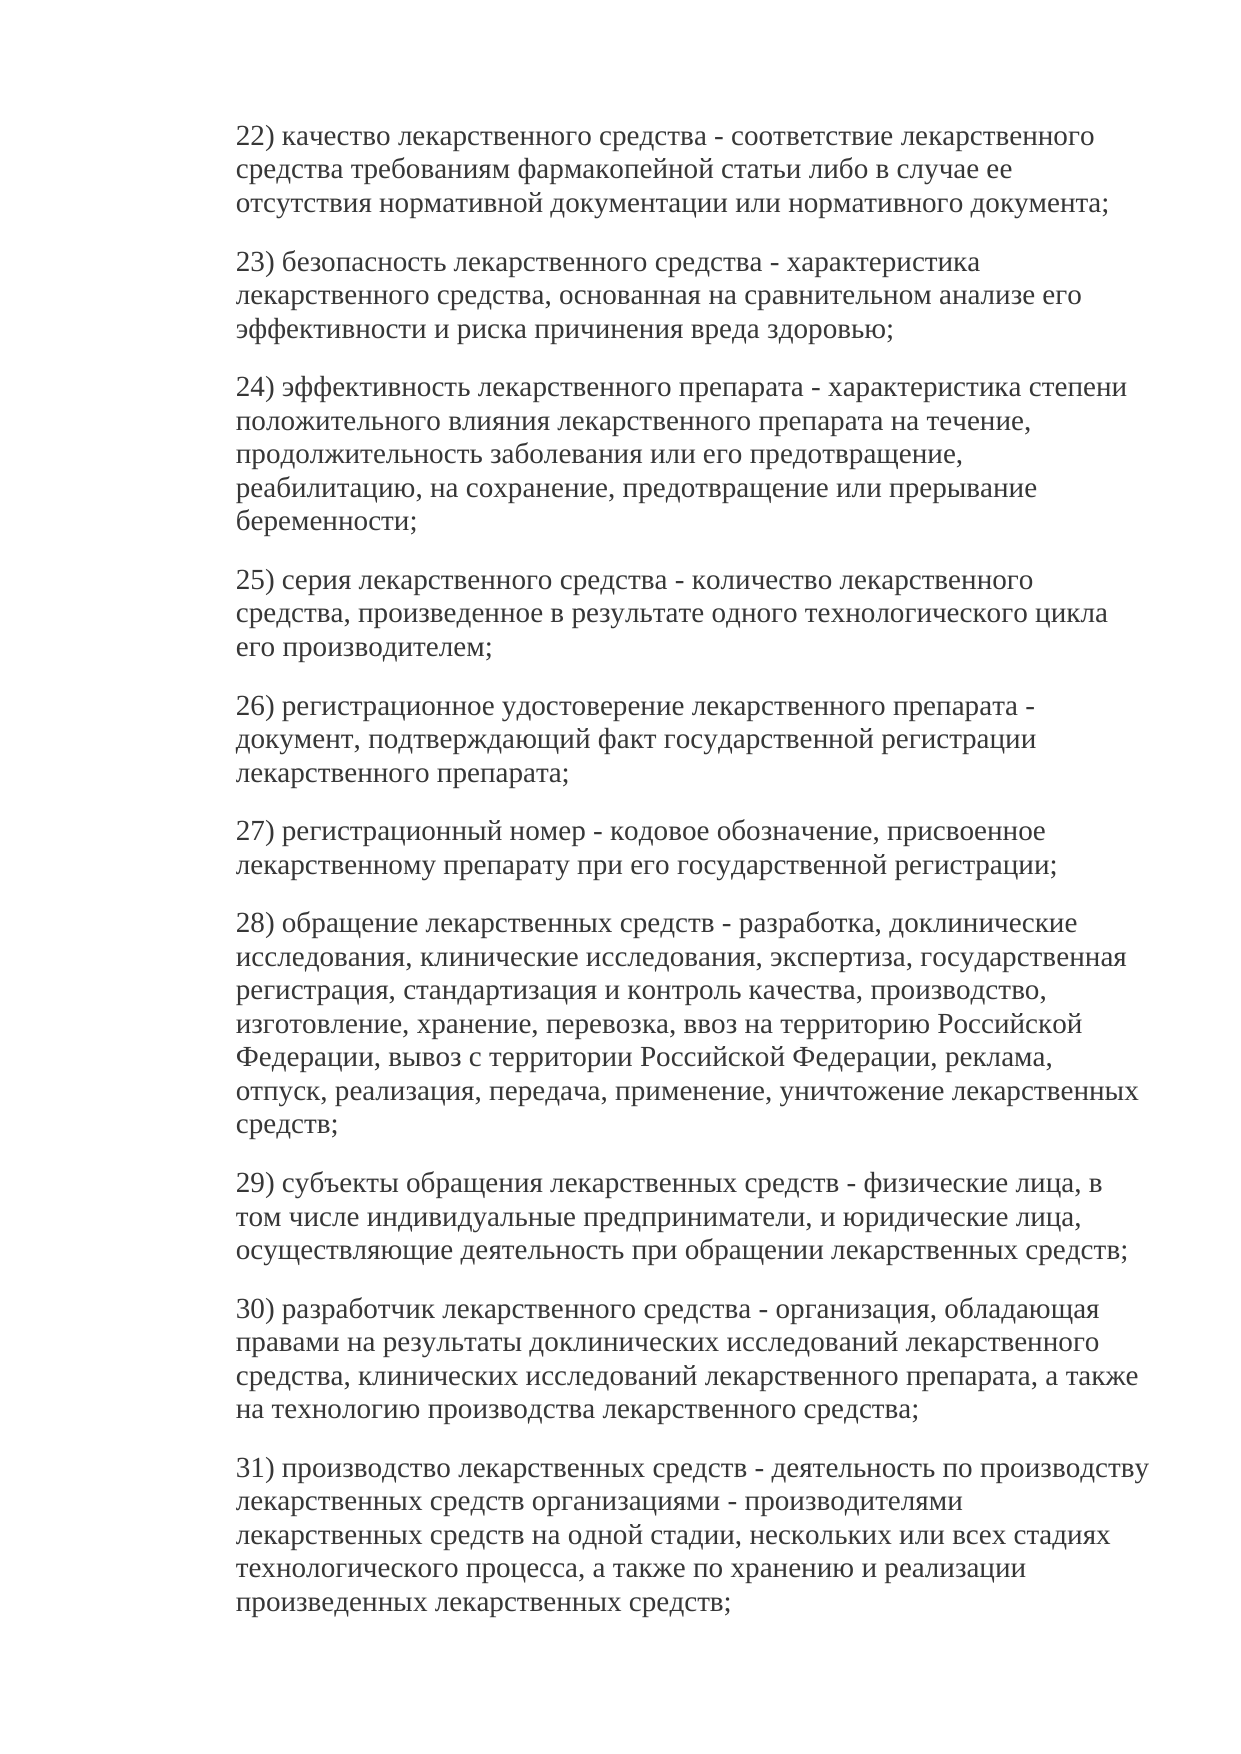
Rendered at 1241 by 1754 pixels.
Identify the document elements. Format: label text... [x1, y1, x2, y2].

text 27) регистрационный номер - кодовое обозначение, присвоенное лекарственному препарату при его государственной регистрации; [236, 813, 1152, 880]
text 24) эффективность лекарственного препарата - характеристика степени положительного влияния лекарственного препарата на течение, продолжительность заболевания или его предотвращение, реабилитацию, на сохранение, предотвращение или прерывание беременности; [236, 369, 1152, 537]
text 31) производство лекарственных средств - деятельность по производству лекарственных средств организациями - производителями лекарственных средств на одной стадии, нескольких или всех стадиях технологического процесса, а также по хранению и реализации произведенных лекарственных средств; [236, 1450, 1152, 1618]
text 28) обращение лекарственных средств - разработка, доклинические исследования, клинические исследования, экспертиза, государственная регистрация, стандартизация и контроль качества, производство, изготовление, хранение, перевозка, ввоз на территорию Российской Федерации, вывоз с территории Российской Федерации, реклама, отпуск, реализация, передача, применение, уничтожение лекарственных средств; [236, 905, 1152, 1140]
text 23) безопасность лекарственного средства - характеристика лекарственного средства, основанная на сравнительном анализе его эффективности и риска причинения вреда здоровью; [236, 244, 1152, 344]
text 25) серия лекарственного средства - количество лекарственного средства, произведенное в результате одного технологического цикла его производителем; [236, 562, 1152, 663]
text 29) субъекты обращения лекарственных средств - физические лица, в том числе индивидуальные предприниматели, и юридические лица, осуществляющие деятельность при обращении лекарственных средств; [236, 1165, 1152, 1266]
text 30) разработчик лекарственного средства - организация, обладающая правами на результаты доклинических исследований лекарственного средства, клинических исследований лекарственного препарата, а также на технологию производства лекарственного средства; [236, 1291, 1152, 1425]
text 22) качество лекарственного средства - соответствие лекарственного средства требованиям фармакопейной статьи либо в случае ее отсутствия нормативной документации или нормативного документа; [236, 118, 1152, 219]
text 26) регистрационное удостоверение лекарственного препарата - документ, подтверждающий факт государственной регистрации лекарственного препарата; [236, 688, 1152, 788]
